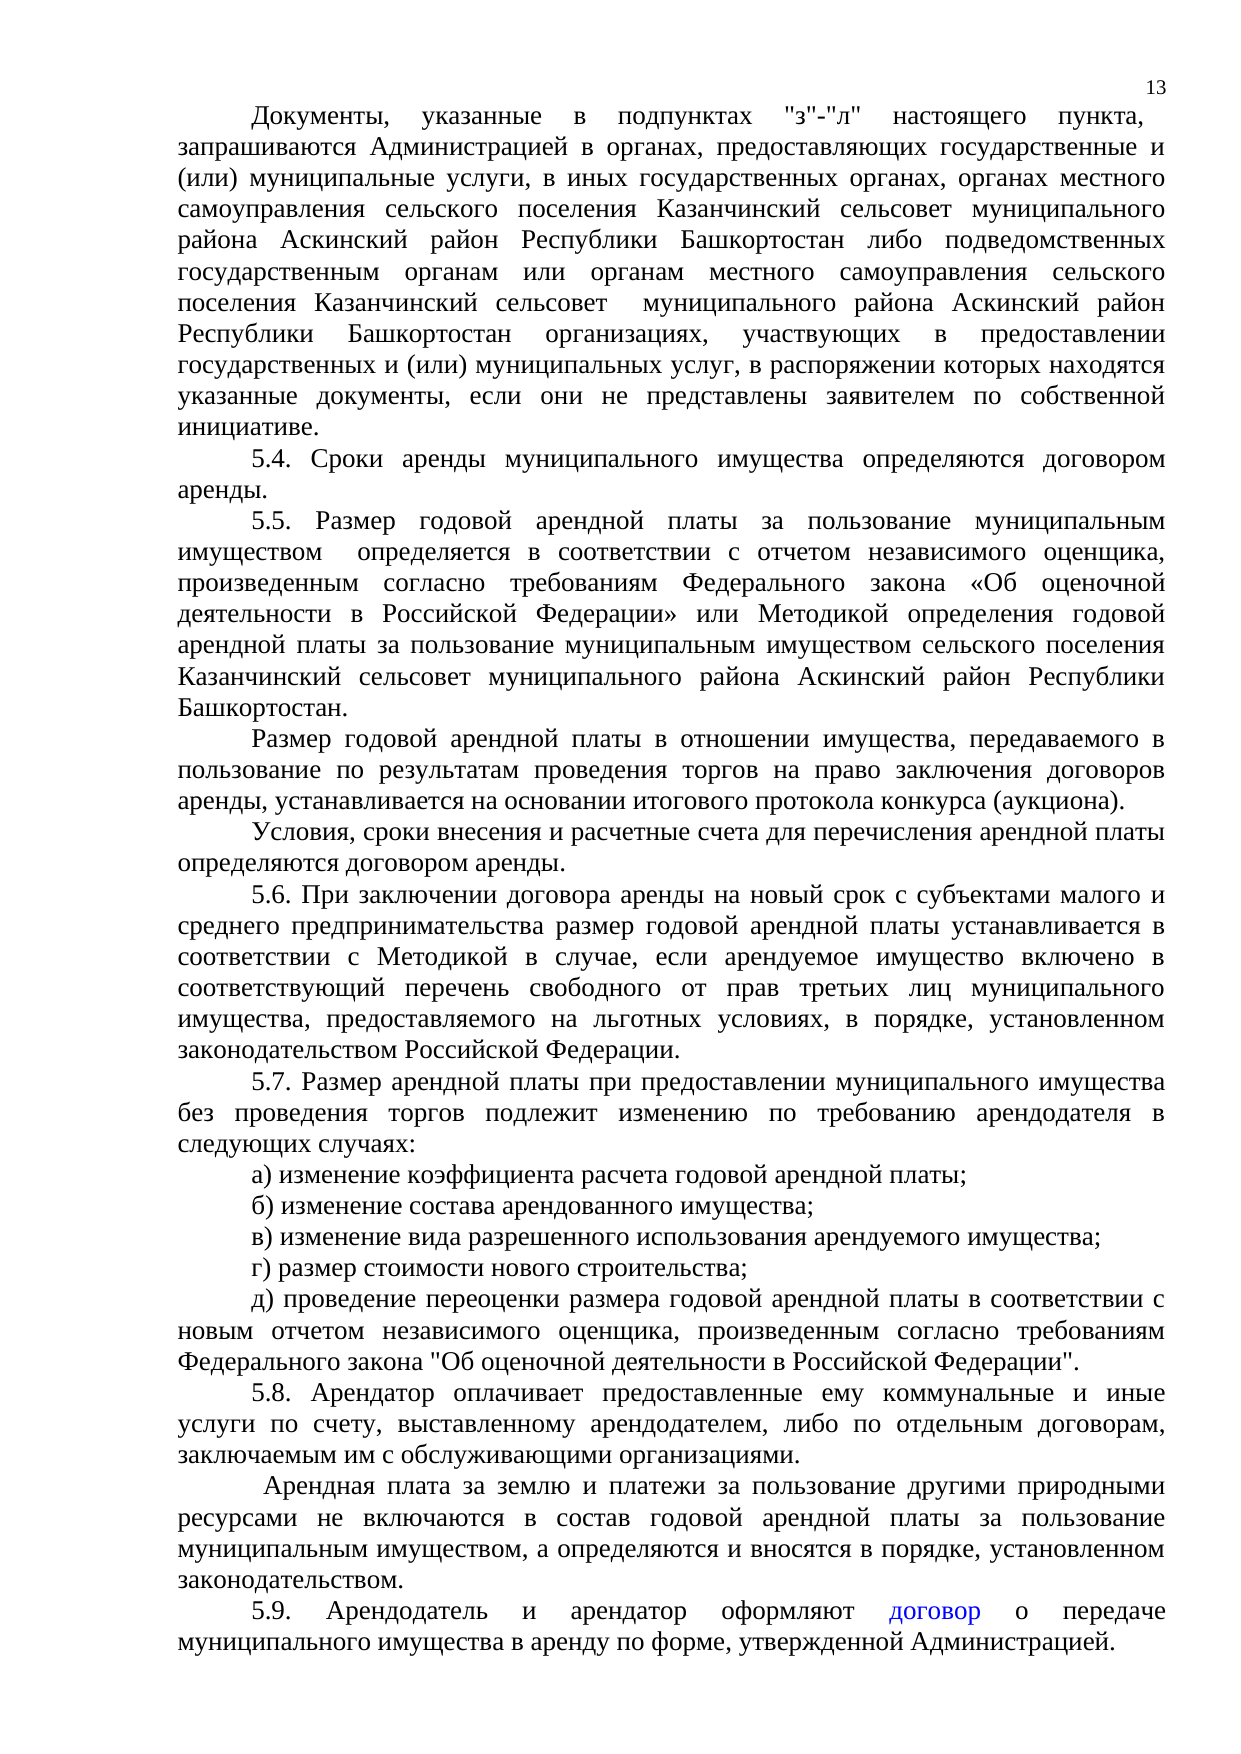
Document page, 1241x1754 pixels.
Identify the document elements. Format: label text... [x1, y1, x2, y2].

text Документы, указанные в подпунктах "з"-"л" настоящего пункта, запрашиваются Администрацией в органах, предоставляющих государственные и (или) муниципальные услуги, в иных государственных органах, органах местного самоуправления сельского поселения Казанчинский сельсовет муниципального района Аскинский район Республики Башкортостан либо подведомственных государственным органам или органам местного самоуправления сельского поселения Казанчинский сельсовет муниципального района Аскинский район Республики Башкортостан организациях, участвующих в предоставлении государственных и (или) муниципальных услуг, в распоряжении которых находятся указанные документы, если они не представлены заявителем по собственной инициативе. [177, 99, 1166, 442]
text 5.5. Размер годовой арендной платы за пользование муниципальным имуществом определяется в соответствии с отчетом независимого оценщика, произведенным согласно требованиям Федерального закона «Об оценочной деятельности в Российской Федерации» или Методикой определения годовой арендной платы за пользование муниципальным имуществом сельского поселения Казанчинский сельсовет муниципального района Аскинский район Республики Башкортостан. [177, 504, 1166, 722]
text а) изменение коэффициента расчета годовой арендной платы; [177, 1158, 1166, 1189]
text в) изменение вида разрешенного использования арендуемого имущества; [177, 1220, 1166, 1251]
text д) проведение переоценки размера годовой арендной платы в соответствии с новым отчетом независимого оценщика, произведенным согласно требованиям Федерального закона "Об оценочной деятельности в Российской Федерации". [177, 1283, 1166, 1376]
text 5.8. Арендатор оплачивает предоставленные ему коммунальные и иные услуги по счету, выставленному арендодателем, либо по отдельным договорам, заключаемым им с обслуживающими организациями. [177, 1376, 1166, 1469]
text 5.4. Сроки аренды муниципального имущества определяются договором аренды. [177, 442, 1166, 504]
text Размер годовой арендной платы в отношении имущества, передаваемого в пользование по результатам проведения торгов на право заключения договоров аренды, устанавливается на основании итогового протокола конкурса (аукциона). [177, 722, 1166, 815]
text 5.6. При заключении договора аренды на новый срок с субъектами малого и среднего предпринимательства размер годовой арендной платы устанавливается в соответствии с Методикой в случае, если арендуемое имущество включено в соответствующий перечень свободного от прав третьих лиц муниципального имущества, предоставляемого на льготных условиях, в порядке, установленном законодательством Российской Федерации. [177, 878, 1166, 1064]
text 5.7. Размер арендной платы при предоставлении муниципального имущества без проведения торгов подлежит изменению по требованию арендодателя в следующих случаях: [177, 1064, 1166, 1158]
text Арендная плата за землю и платежи за пользование другими природными ресурсами не включаются в состав годовой арендной платы за пользование муниципальным имуществом, а определяются и вносятся в порядке, установленном законодательством. [177, 1469, 1166, 1594]
text Условия, сроки внесения и расчетные счета для перечисления арендной платы определяются договором аренды. [177, 815, 1166, 878]
text 5.9. Арендодатель и арендатор оформляют договор о передаче муниципального имущества в аренду по форме, утвержденной Администрацией. [177, 1594, 1166, 1656]
text г) размер стоимости нового строительства; [177, 1251, 1166, 1283]
text б) изменение состава арендованного имущества; [177, 1189, 1166, 1220]
